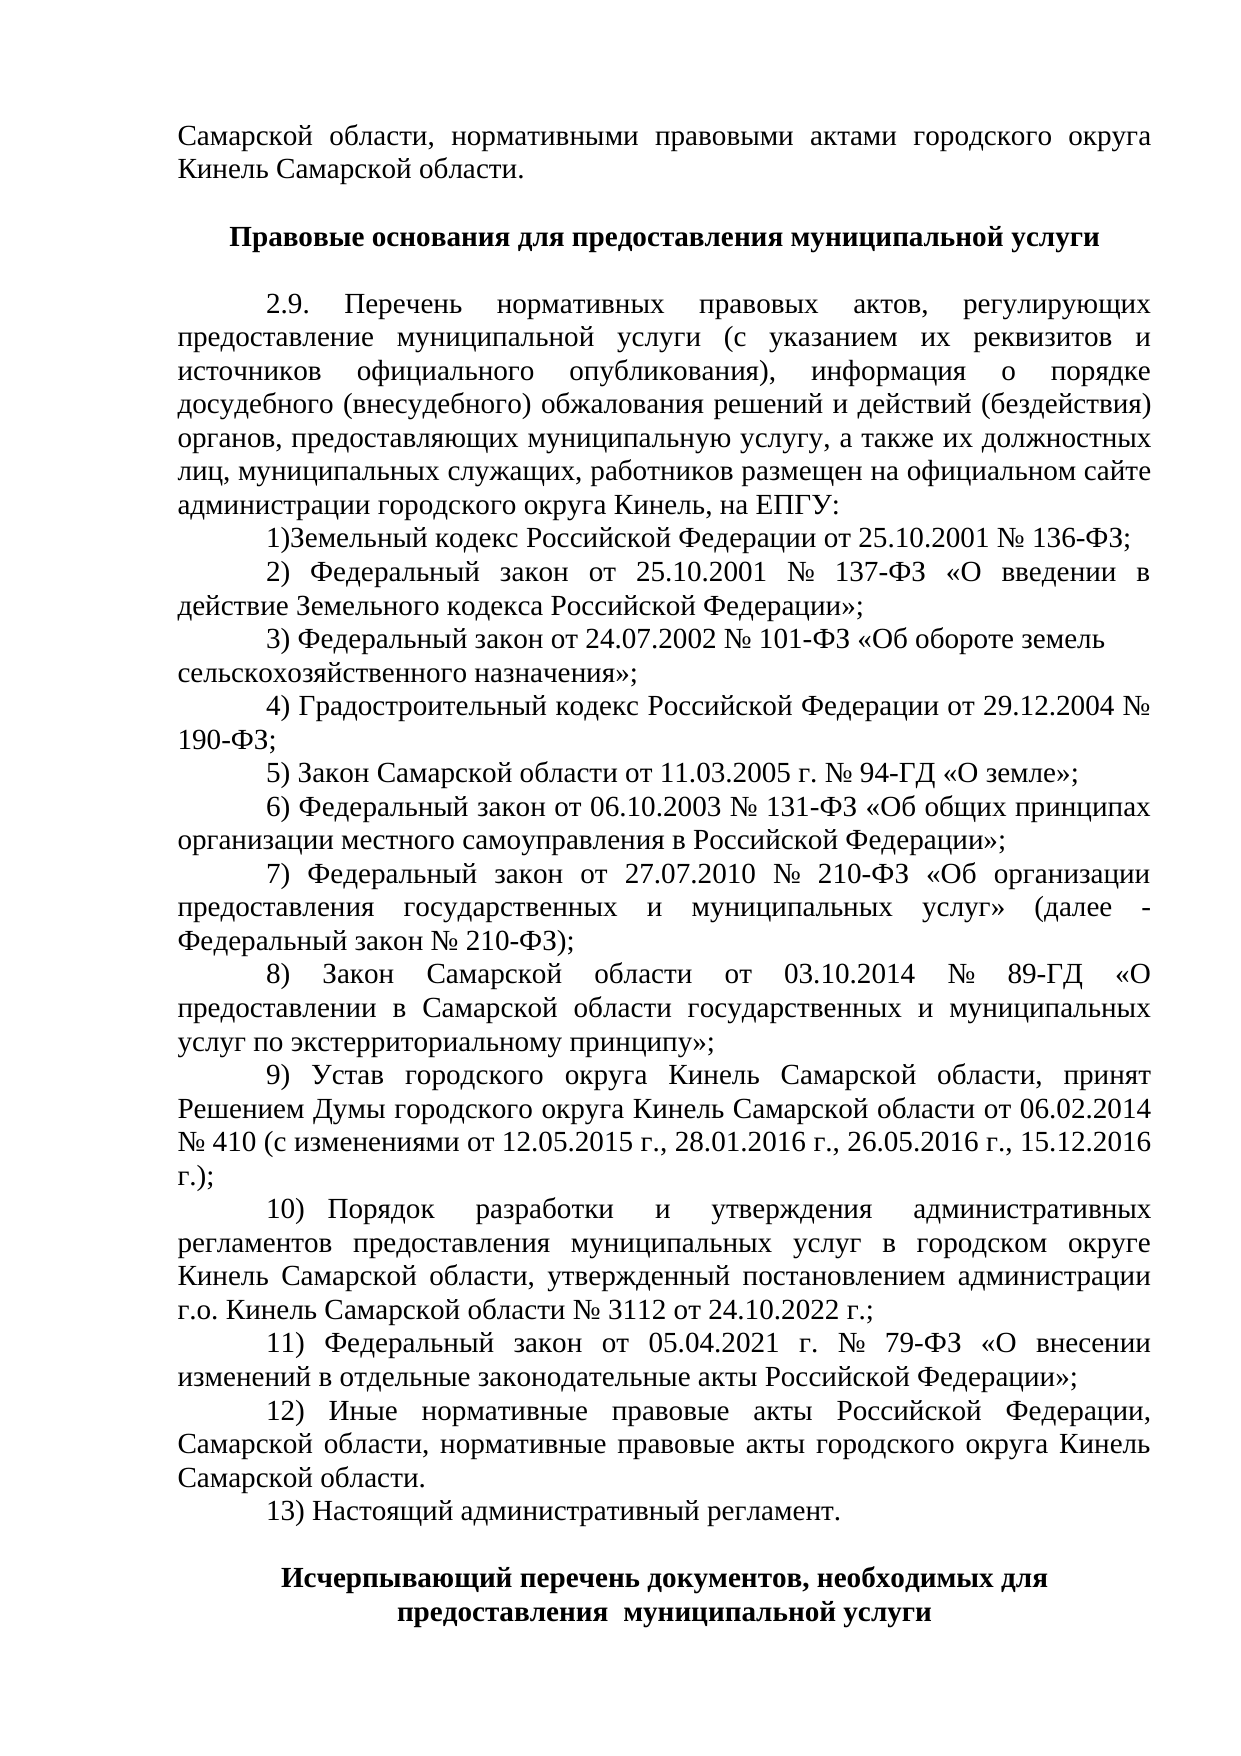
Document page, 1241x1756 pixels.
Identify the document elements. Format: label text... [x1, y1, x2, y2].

text 11) Федеральный закон от 05.04.2021 г. № 79-ФЗ «О внесении изменений в отдельные законодательные акты Российской Федерации»; [177, 1326, 1152, 1393]
list 4) Градостроительный кодекс Российской Федерации от 29.12.2004 № 190-ФЗ; [177, 688, 1152, 755]
text 8) Закон Самарской области от 03.10.2014 № 89-ГД «О предоставлении в Самарской области государственных и муниципальных услуг по экстерриториальному принципу»; [177, 957, 1152, 1057]
list 2) Федеральный закон от 25.10.2001 № 137-ФЗ «О введении в действие Земельного кодекса Российской Федерации»; [177, 554, 1152, 621]
text 6) Федеральный закон от 06.10.2003 № 131-ФЗ «Об общих принципах организации местного самоуправления в Российской Федерации»; [177, 789, 1152, 856]
text 9) Устав городского округа Кинель Самарской области, принят Решением Думы городского округа Кинель Самарской области от 06.02.2014 № 410 (с изменениями от 12.05.2015 г., 28.01.2016 г., 26.05.2016 г., 15.12.2016 г.); [177, 1057, 1152, 1191]
list 1)Земельный кодекс Российской Федерации от 25.10.2001 № 136-ФЗ; [177, 521, 1152, 554]
list 12) Иные нормативные правовые акты Российской Федерации, Самарской области, нормативные правовые акты городского округа Кинель Самарской области. [177, 1393, 1152, 1493]
text Исчерпывающий перечень документов, необходимых для предоставления муниципальной услуги [177, 1560, 1152, 1627]
list 2.9. Перечень нормативных правовых актов, регулирующих предоставление муниципальной услуги (с указанием их реквизитов и источников официального опубликования), информация о порядке досудебного (внесудебного) обжалования решений и действий (бездействия) органов, предоставляющих муниципальную услугу, а также их должностных лиц, муниципальных служащих, работников размещен на официальном сайте администрации городского округа Кинель, на ЕПГУ: [177, 286, 1152, 521]
text 5) Закон Самарской области от 11.03.2005 г. № 94-ГД «О земле»; [177, 755, 1152, 789]
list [177, 118, 1152, 185]
text Правовые основания для предоставления муниципальной услуги [177, 219, 1152, 252]
text 10) Порядок разработки и утверждения административных регламентов предоставления муниципальных услуг в городском округе Кинель Самарской области, утвержденный постановлением администрации г.о. Кинель Самарской области № 3112 от 24.10.2022 г.; [177, 1191, 1152, 1326]
text 3) Федеральный закон от 24.07.2002 № 101-ФЗ «Об обороте земель сельскохозяйственного назначения»; [177, 621, 1152, 688]
text 7) Федеральный закон от 27.07.2010 № 210-ФЗ «Об организации предоставления государственных и муниципальных услуг» (далее - Федеральный закон № 210-ФЗ); [177, 856, 1152, 957]
text 13) Настоящий административный регламент. [177, 1493, 1152, 1527]
